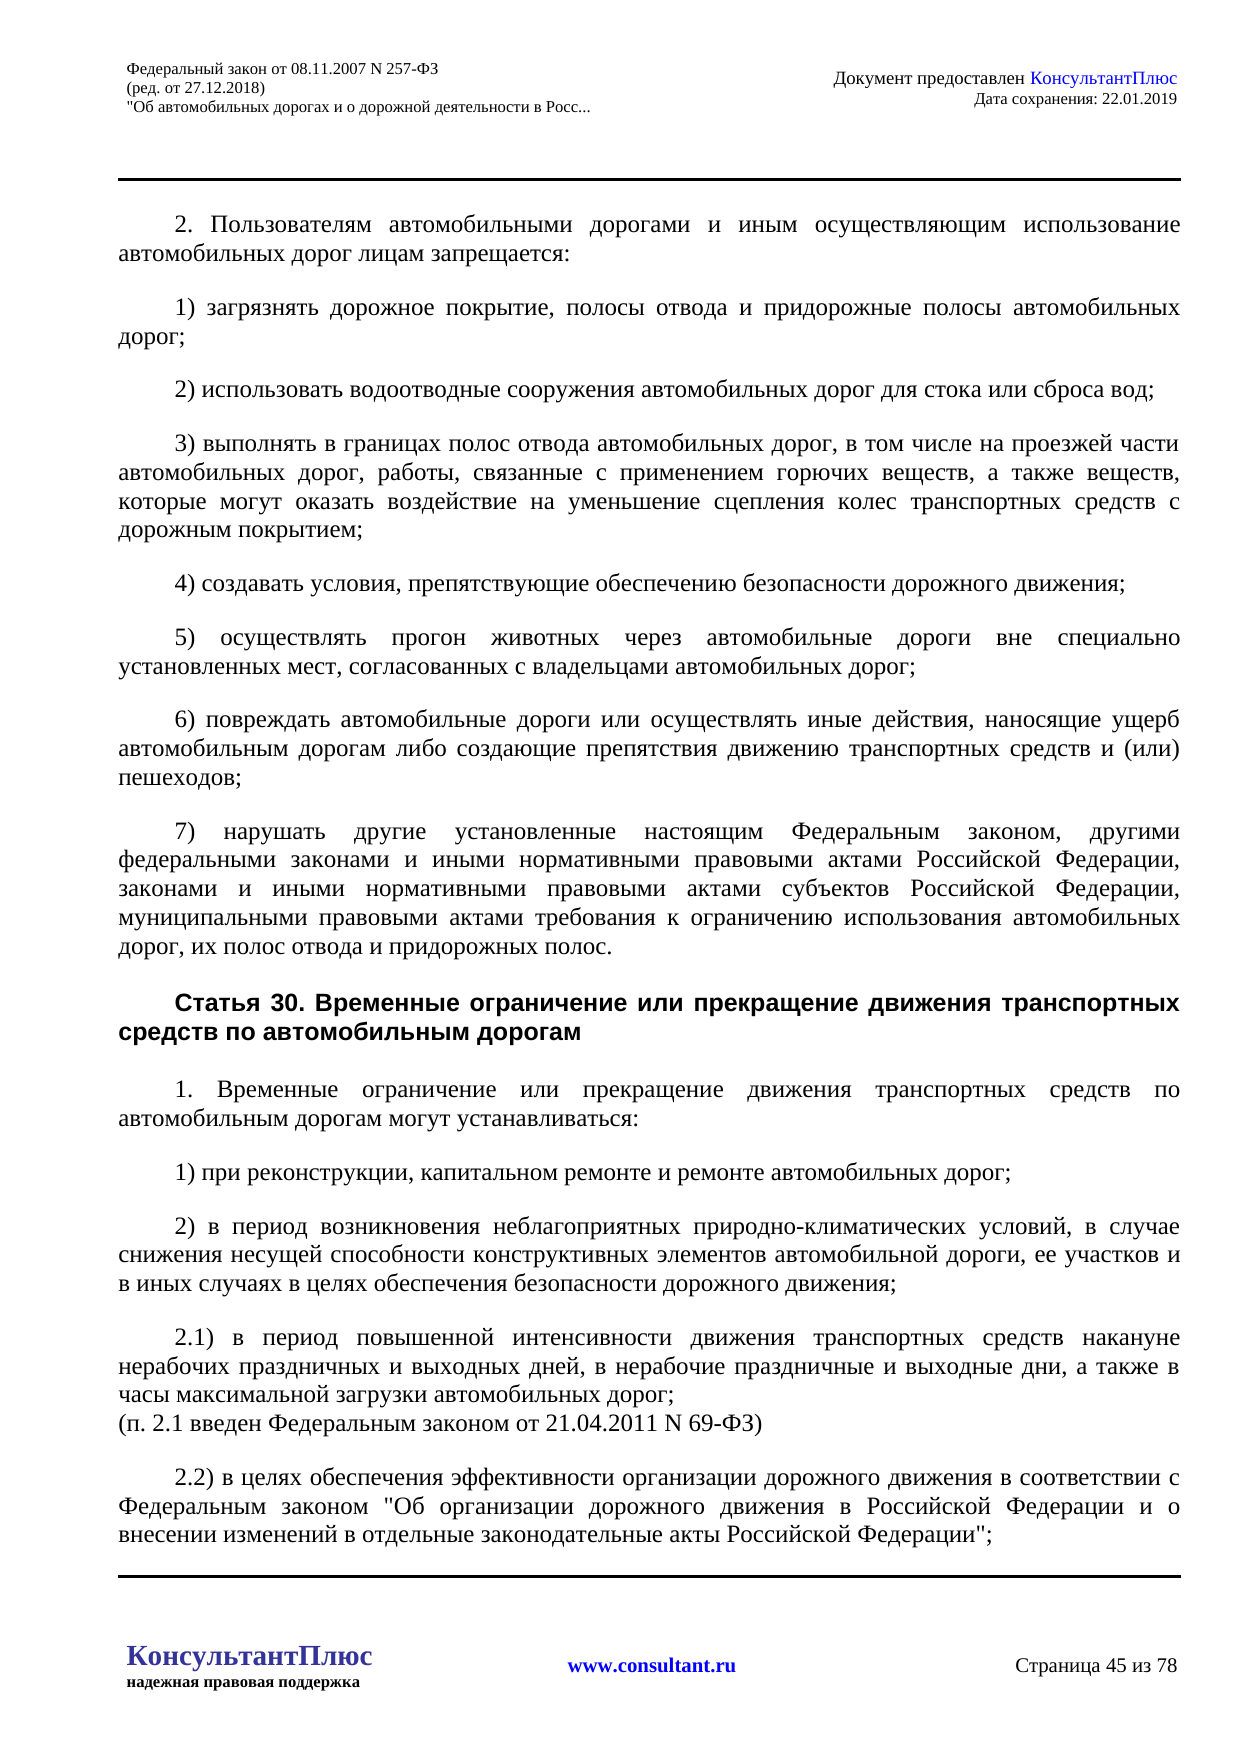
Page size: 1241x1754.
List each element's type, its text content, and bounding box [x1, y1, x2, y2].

text 3) выполнять в границах полос отвода автомобильных дорог, в том числе на проезжей части автомобильных дорог, работы, связанные с применением горючих веществ, а также веществ, которые могут оказать воздействие на уменьшение сцепления колес транспортных средств с дорожным покрытием; [118, 428, 1181, 543]
text 1) загрязнять дорожное покрытие, полосы отвода и придорожные полосы автомобильных дорог; [118, 292, 1181, 349]
text 6) повреждать автомобильные дороги или осуществлять иные действия, наносящие ущерб автомобильным дорогам либо создающие препятствия движению транспортных средств и (или) пешеходов; [118, 704, 1181, 791]
text 2.1) в период повышенной интенсивности движения транспортных средств накануне нерабочих праздничных и выходных дней, в нерабочие праздничные и выходные дни, а также в часы максимальной загрузки автомобильных дорог; [118, 1322, 1181, 1408]
text 5) осуществлять прогон животных через автомобильные дороги вне специально установленных мест, согласованных с владельцами автомобильных дорог; [118, 622, 1181, 679]
text 4) создавать условия, препятствующие обеспечению безопасности дорожного движения; [118, 568, 1181, 597]
text 2. Пользователям автомобильными дорогами и иным осуществляющим использование автомобильных дорог лицам запрещается: [118, 209, 1181, 267]
title Статья 30. Временные ограничение или прекращение движения транспортных средств по автомобильным дорогам [118, 988, 1181, 1046]
text 2.2) в целях обеспечения эффективности организации дорожного движения в соответствии с Федеральным законом "Об организации дорожного движения в Российской Федерации и о внесении изменений в отдельные законодательные акты Российской Федерации"; [118, 1462, 1181, 1548]
text 7) нарушать другие установленные настоящим Федеральным законом, другими федеральными законами и иными нормативными правовыми актами Российской Федерации, законами и иными нормативными правовыми актами субъектов Российской Федерации, муниципальными правовыми актами требования к ограничению использования автомобильных дорог, их полос отвода и придорожных полос. [118, 816, 1181, 959]
text 1. Временные ограничение или прекращение движения транспортных средств по автомобильным дорогам могут устанавливаться: [118, 1074, 1181, 1132]
text 2) в период возникновения неблагоприятных природно-климатических условий, в случае снижения несущей способности конструктивных элементов автомобильной дороги, ее участков и в иных случаях в целях обеспечения безопасности дорожного движения; [118, 1211, 1181, 1297]
text (п. 2.1 введен Федеральным законом от 21.04.2011 N 69-ФЗ) [118, 1408, 1181, 1437]
text 1) при реконструкции, капитальном ремонте и ремонте автомобильных дорог; [118, 1157, 1181, 1186]
text 2) использовать водоотводные сооружения автомобильных дорог для стока или сброса вод; [118, 374, 1181, 403]
